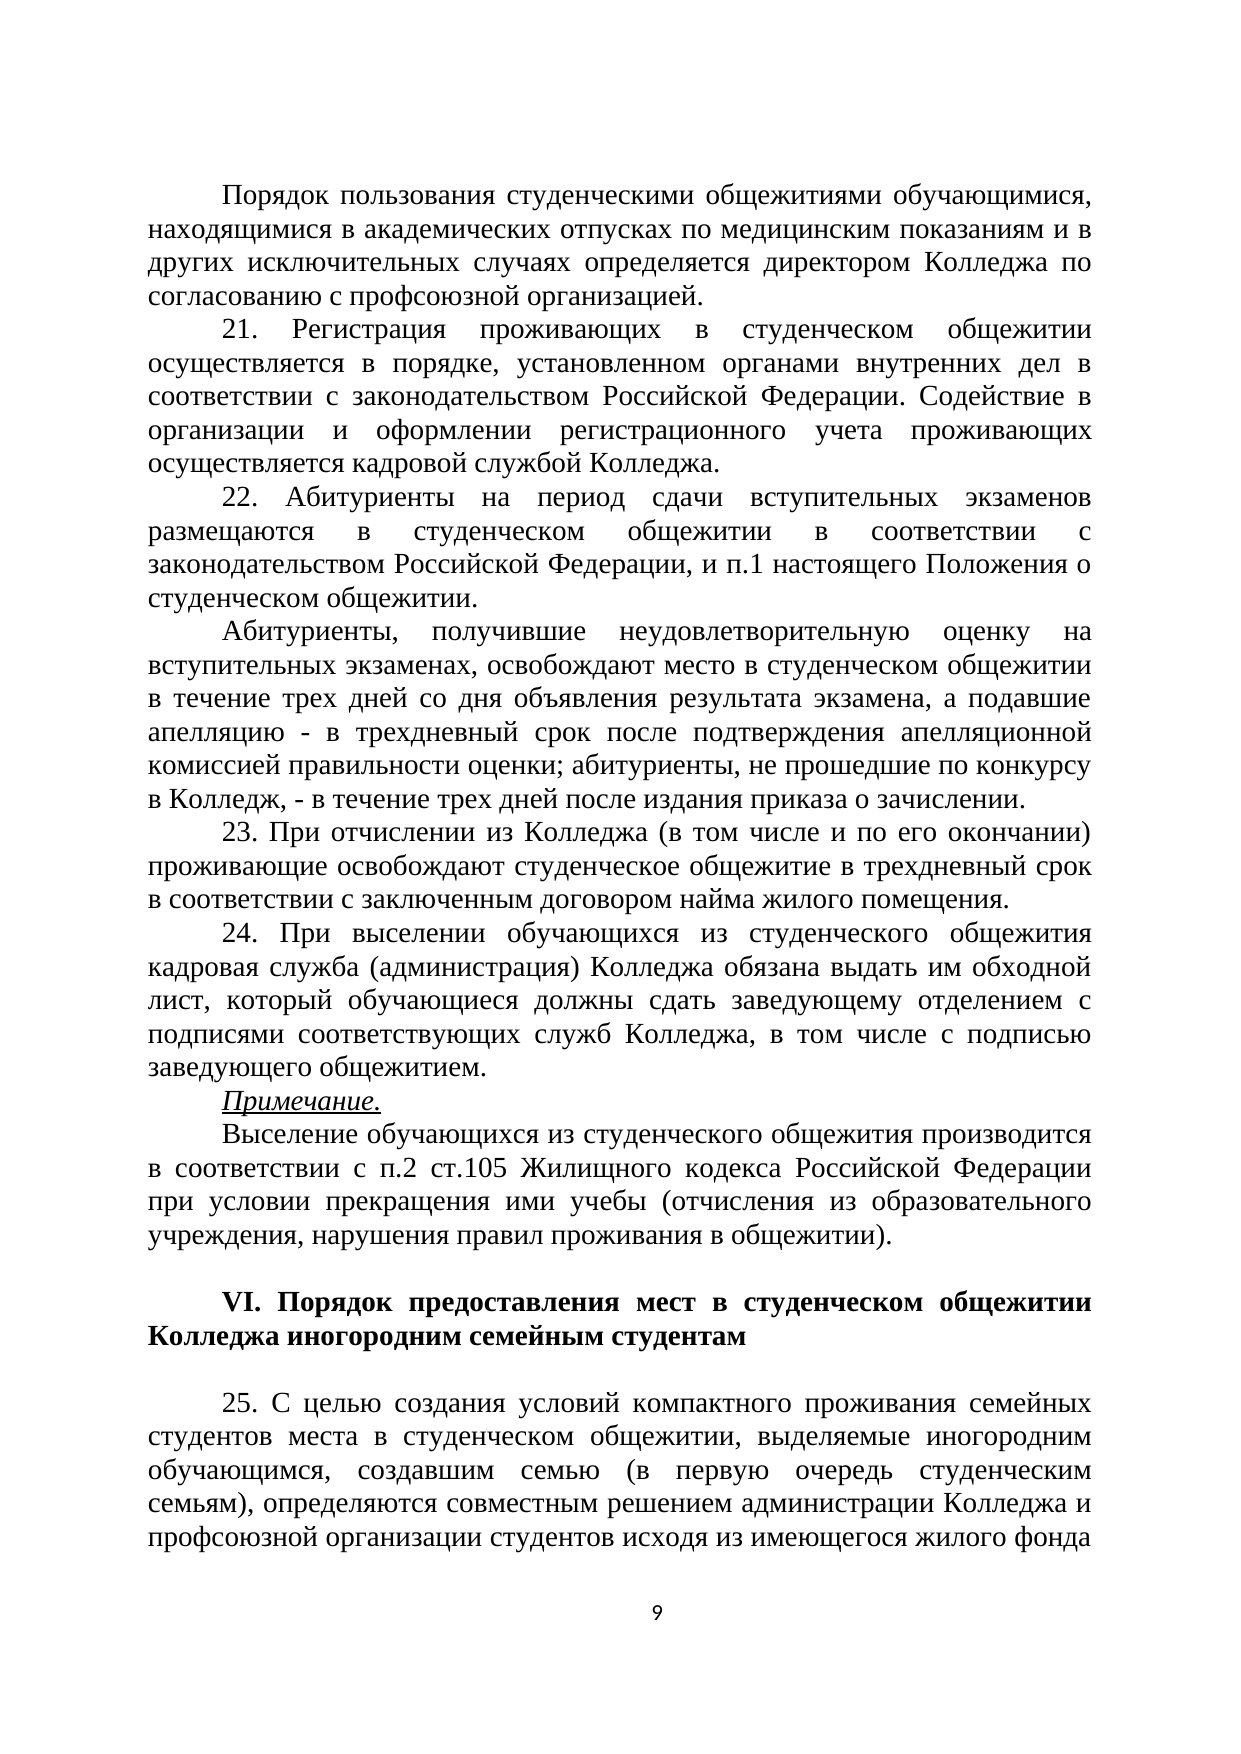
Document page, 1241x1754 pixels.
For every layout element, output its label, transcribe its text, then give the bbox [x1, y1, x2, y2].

text 21. Регистрация проживающих в студенческом общежитии осуществляется в порядке, установленном органами внутренних дел в соответствии с законодательством Российской Федерации. Содействие в организации и оформлении регистрационного учета проживающих осуществляется кадровой службой Колледжа. [148, 311, 1092, 479]
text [148, 1385, 1092, 1552]
text VI. Порядок предоставления мест в студенческом общежитии Колледжа иногородним семейным студентам [148, 1284, 1092, 1351]
text Выселение обучающихся из студенческого общежития производится в соответствии с п.2 ст.105 Жилищного кодекса Российской Федерации при условии прекращения ими учебы (отчисления из образовательного учреждения, нарушения правил проживания в общежитии). [148, 1116, 1092, 1251]
text Примечание. [148, 1083, 1092, 1116]
text Порядок пользования студенческими общежитиями обучающимися, находящимися в академических отпусках по медицинским показаниям и в других исключительных случаях определяется директором Колледжа по согласованию с профсоюзной организацией. [148, 177, 1092, 311]
text 22. Абитуриенты на период сдачи вступительных экзаменов размещаются в студенческом общежитии в соответствии с законодательством Российской Федерации, и п.1 настоящего Положения о студенческом общежитии. [148, 479, 1092, 613]
text 24. При выселении обучающихся из студенческого общежития кадровая служба (администрация) Колледжа обязана выдать им обходной лист, который обучающиеся должны сдать заведующему отделением с подписями соответствующих служб Колледжа, в том числе с подписью заведующего общежитием. [148, 915, 1092, 1083]
text Абитуриенты, получившие неудовлетворительную оценку на вступительных экзаменах, освобождают место в студенческом общежитии в течение трех дней со дня объявления результата экзамена, а подавшие апелляцию - в трехдневный срок после подтверждения апелляционной комиссией правильности оценки; абитуриенты, не прошедшие по конкурсу в Колледж, - в течение трех дней после издания приказа о зачислении. [148, 613, 1092, 814]
text 23. При отчислении из Колледжа (в том числе и по его окончании) проживающие освобождают студенческое общежитие в трехдневный срок в соответствии с заключенным договором найма жилого помещения. [148, 814, 1092, 915]
